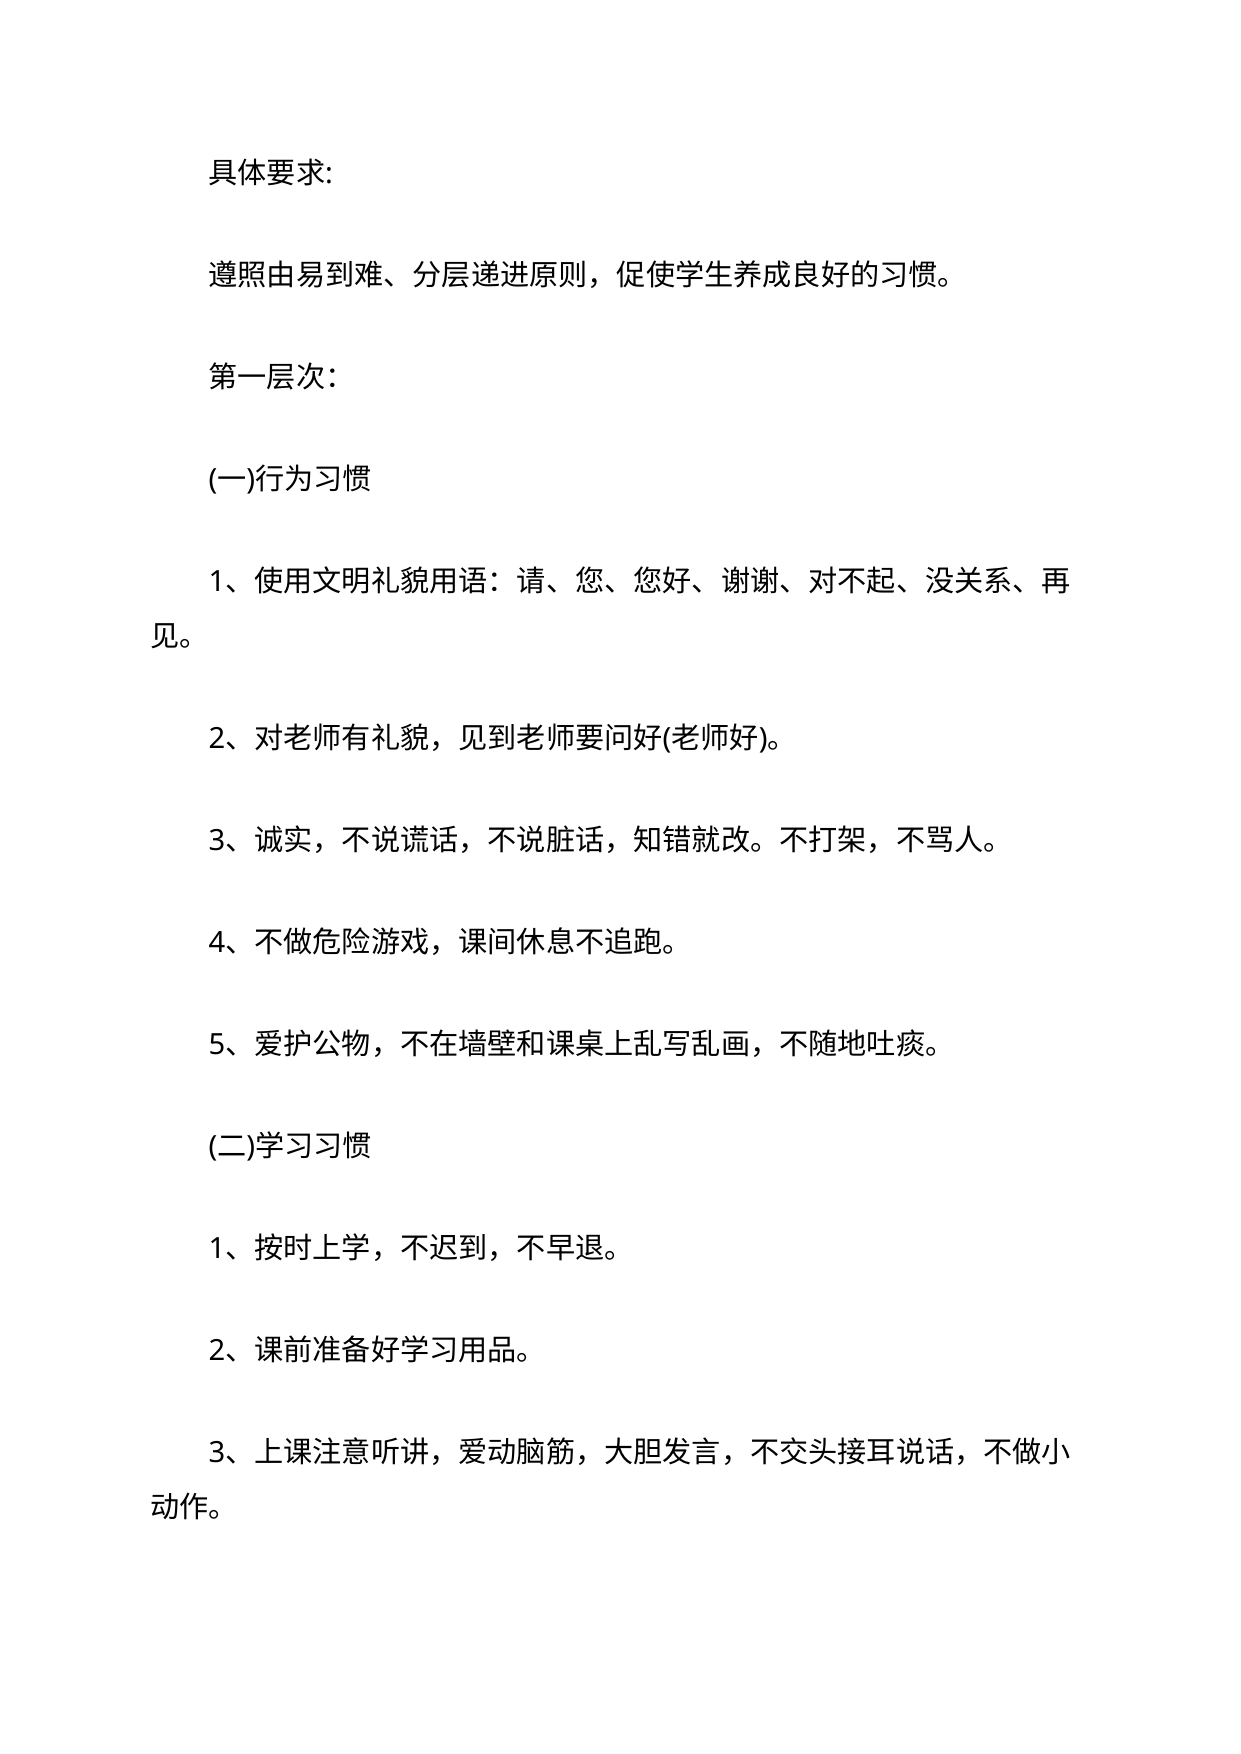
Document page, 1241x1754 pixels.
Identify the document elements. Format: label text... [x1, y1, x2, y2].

text 3、诚实，不说谎话，不说脏话，知错就改。不打架，不骂人。 [150, 816, 1090, 859]
text (二)学习习惯 [150, 1122, 1090, 1164]
text 5、爱护公物，不在墙壁和课桌上乱写乱画，不随地吐痰。 [150, 1020, 1090, 1063]
text 1、使用文明礼貌用语：请、您、您好、谢谢、对不起、没关系、再见。 [150, 557, 1090, 655]
text (一)行为习惯 [150, 456, 1090, 498]
text 1、按时上学，不迟到，不早退。 [150, 1224, 1090, 1267]
text 第一层次： [150, 354, 1090, 396]
text 遵照由易到难、分层递进原则，促使学生养成良好的习惯。 [150, 252, 1090, 294]
text 2、课前准备好学习用品。 [150, 1326, 1090, 1368]
text 2、对老师有礼貌，见到老师要问好(老师好)。 [150, 714, 1090, 757]
text 4、不做危险游戏，课间休息不追跑。 [150, 918, 1090, 961]
text 具体要求: [150, 150, 1090, 192]
text 3、上课注意听讲，爱动脑筋，大胆发言，不交头接耳说话，不做小动作。 [150, 1428, 1090, 1525]
